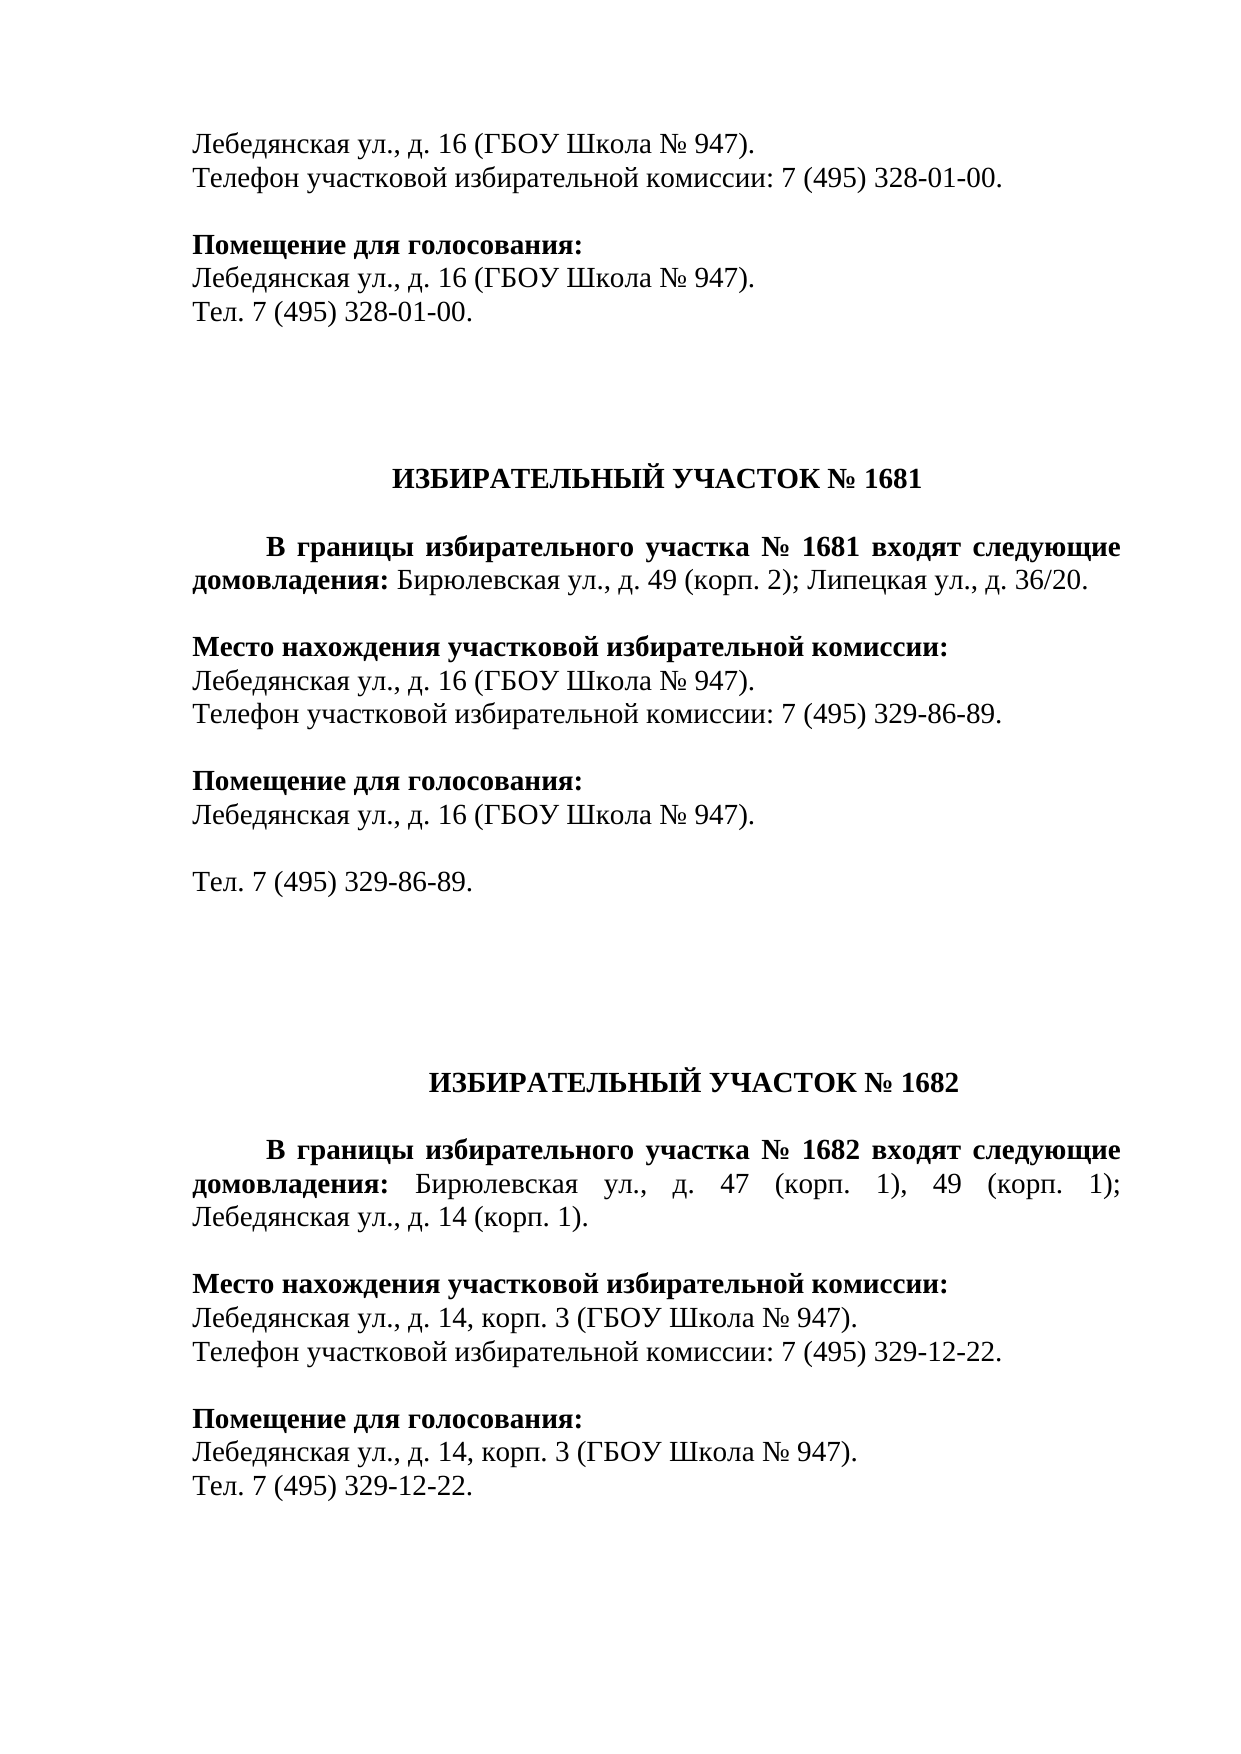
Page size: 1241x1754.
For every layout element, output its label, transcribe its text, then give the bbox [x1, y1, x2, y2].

text Лебедянская ул., д. 14, корп. 3 (ГБОУ Школа № 947). [192, 1434, 1122, 1468]
text Лебедянская ул., д. 16 (ГБОУ Школа № 947). [192, 797, 1122, 831]
text ИЗБИРАТЕЛЬНЫЙ УЧАСТОК № 1681 [192, 462, 1122, 495]
text Телефон участковой избирательной комиссии: 7 (495) 328-01-00. [192, 160, 1122, 193]
text В границы избирательного участка № 1682 входят следующие домовладения: Бирюлевская ул., д. 47 (корп. 1), 49 (корп. 1); Лебедянская ул., д. 14 (корп. 1). [192, 1132, 1122, 1233]
text Тел. 7 (495) 329-12-22. [192, 1468, 1122, 1501]
text Место нахождения участковой избирательной комиссии: [192, 1267, 1122, 1300]
text Лебедянская ул., д. 16 (ГБОУ Школа № 947). [192, 126, 1122, 160]
text Помещение для голосования: [192, 227, 1122, 260]
text В границы избирательного участка № 1681 входят следующие домовладения: Бирюлевская ул., д. 49 (корп. 2); Липецкая ул., д. 36/20. [192, 529, 1122, 596]
text Тел. 7 (495) 329-86-89. [192, 864, 1122, 898]
text Место нахождения участковой избирательной комиссии: [192, 629, 1122, 663]
text Лебедянская ул., д. 16 (ГБОУ Школа № 947). [192, 260, 1122, 294]
text Помещение для голосования: [192, 763, 1122, 797]
text Лебедянская ул., д. 14, корп. 3 (ГБОУ Школа № 947). [192, 1300, 1122, 1334]
text Помещение для голосования: [192, 1401, 1122, 1434]
text Телефон участковой избирательной комиссии: 7 (495) 329-12-22. [192, 1334, 1122, 1367]
text Тел. 7 (495) 328-01-00. [192, 294, 1122, 327]
text Телефон участковой избирательной комиссии: 7 (495) 329-86-89. [192, 696, 1122, 730]
text ИЗБИРАТЕЛЬНЫЙ УЧАСТОК № 1682 [192, 1065, 1122, 1099]
text Лебедянская ул., д. 16 (ГБОУ Школа № 947). [192, 663, 1122, 696]
